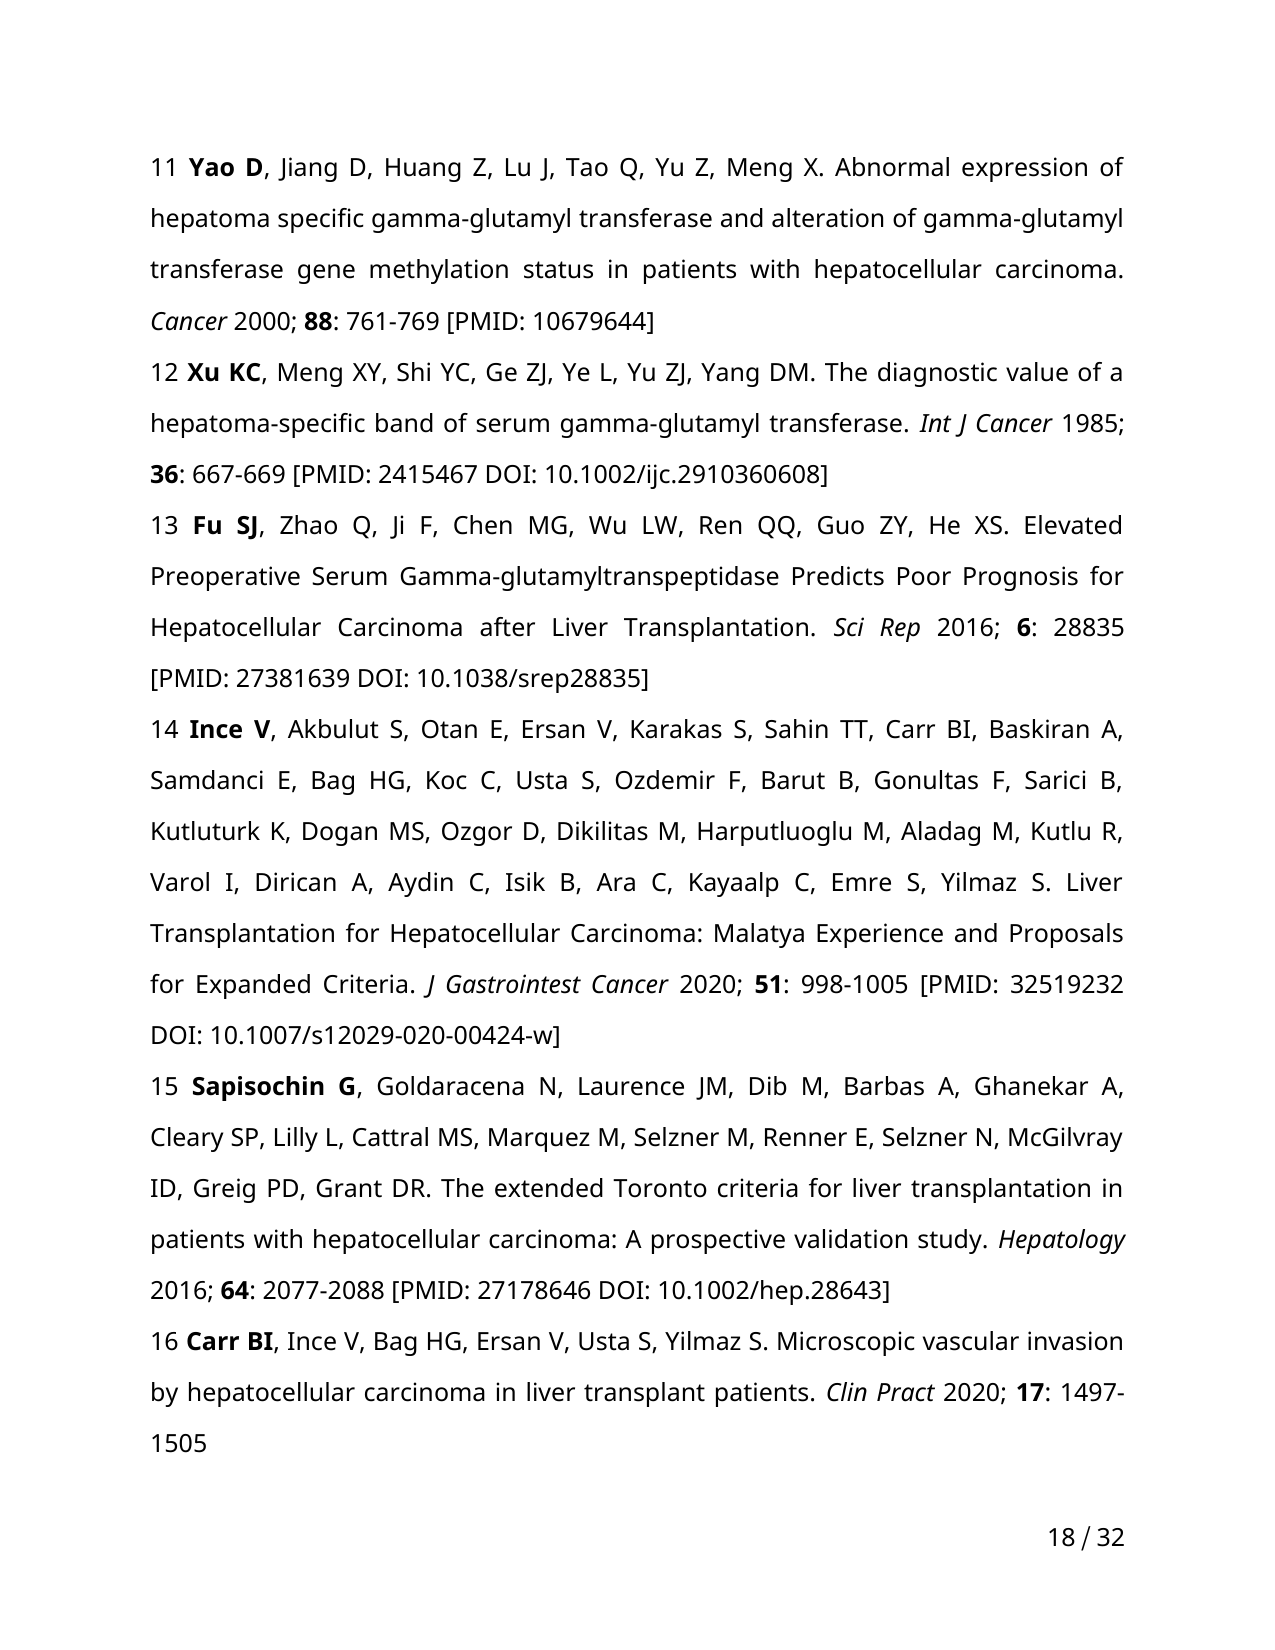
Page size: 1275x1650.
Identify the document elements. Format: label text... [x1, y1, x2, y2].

text 15 Sapisochin G, Goldaracena N, Laurence JM, Dib M, Barbas A, Ghanekar A, Cleary SP, Lilly L, Cattral MS, Marquez M, Selzner M, Renner E, Selzner N, McGilvray ID, Greig PD, Grant DR. The extended Toronto criteria for liver transplantation in patients with hepatocellular carcinoma: A prospective validation study. Hepatology 2016; 64: 2077-2088 [PMID: 27178646 DOI: 10.1002/hep.28643] [150, 1069, 1125, 1307]
text 16 Carr BI, Ince V, Bag HG, Ersan V, Usta S, Yilmaz S. Microscopic vascular invasion by hepatocellular carcinoma in liver transplant patients. Clin Pract 2020; 17: 1497-1505 [150, 1324, 1125, 1460]
text 13 Fu SJ, Zhao Q, Ji F, Chen MG, Wu LW, Ren QQ, Guo ZY, He XS. Elevated Preoperative Serum Gamma-glutamyltranspeptidase Predicts Poor Prognosis for Hepatocellular Carcinoma after Liver Transplantation. Sci Rep 2016; 6: 28835 [PMID: 27381639 DOI: 10.1038/srep28835] [150, 507, 1125, 694]
text 12 Xu KC, Meng XY, Shi YC, Ge ZJ, Ye L, Yu ZJ, Yang DM. The diagnostic value of a hepatoma-specific band of serum gamma-glutamyl transferase. Int J Cancer 1985; 36: 667-669 [PMID: 2415467 DOI: 10.1002/ijc.2910360608] [150, 354, 1125, 490]
text 11 Yao D, Jiang D, Huang Z, Lu J, Tao Q, Yu Z, Meng X. Abnormal expression of hepatoma specific gamma-glutamyl transferase and alteration of gamma-glutamyl transferase gene methylation status in patients with hepatocellular carcinoma. Cancer 2000; 88: 761-769 [PMID: 10679644] [150, 150, 1125, 337]
text 14 Ince V, Akbulut S, Otan E, Ersan V, Karakas S, Sahin TT, Carr BI, Baskiran A, Samdanci E, Bag HG, Koc C, Usta S, Ozdemir F, Barut B, Gonultas F, Sarici B, Kutluturk K, Dogan MS, Ozgor D, Dikilitas M, Harputluoglu M, Aladag M, Kutlu R, Varol I, Dirican A, Aydin C, Isik B, Ara C, Kayaalp C, Emre S, Yilmaz S. Liver Transplantation for Hepatocellular Carcinoma: Malatya Experience and Proposals for Expanded Criteria. J Gastrointest Cancer 2020; 51: 998-1005 [PMID: 32519232 DOI: 10.1007/s12029-020-00424-w] [150, 711, 1125, 1052]
